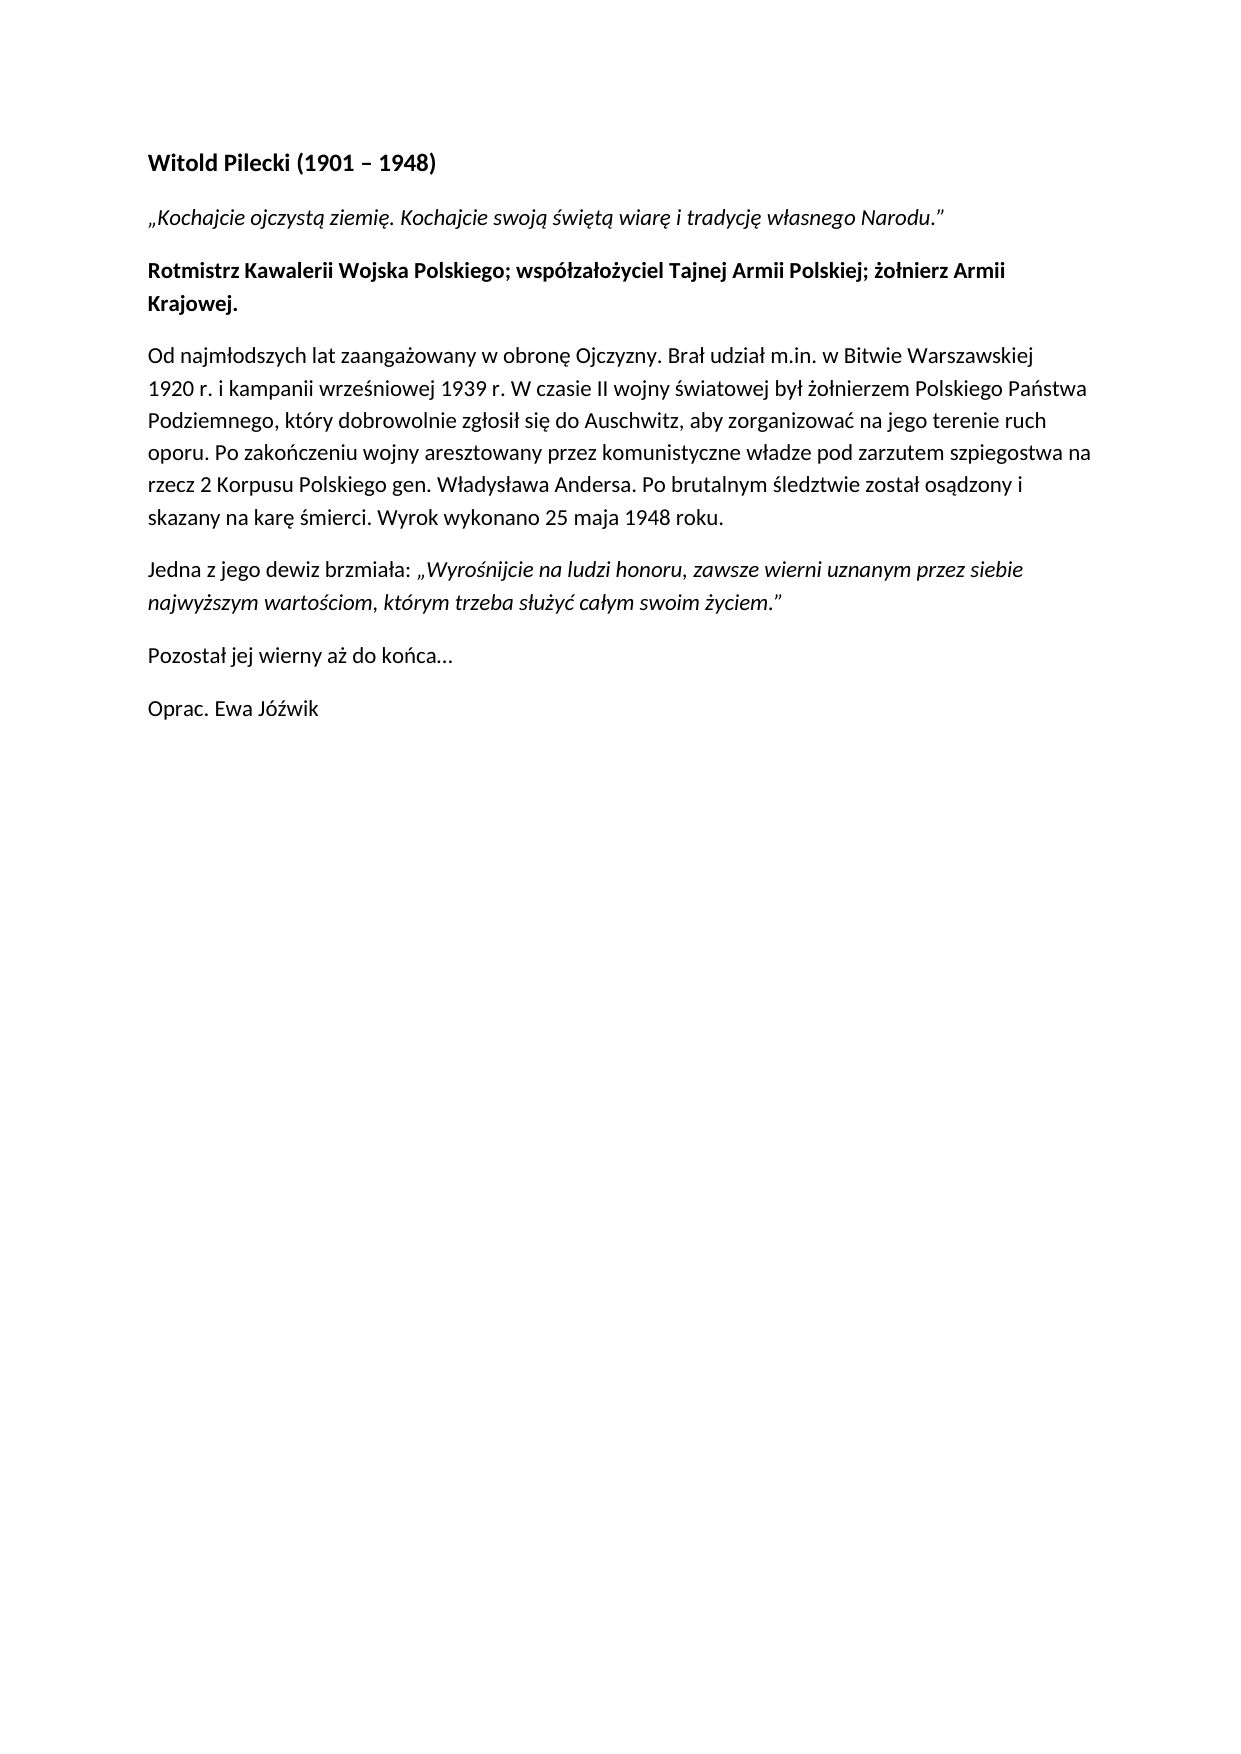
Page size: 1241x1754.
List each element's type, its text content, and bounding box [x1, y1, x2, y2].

text Pozostał jej wierny aż do końca… [148, 641, 1093, 669]
text Jedna z jego dewiz brzmiała: „Wyrośnijcie na ludzi honoru, zawsze wierni uznanym przez siebie najwyższym wartościom, którym trzeba służyć całym swoim życiem.” [148, 556, 1093, 616]
text „Kochajcie ojczystą ziemię. Kochajcie swoją świętą wiarę i tradycję własnego Narodu.” [148, 203, 1093, 231]
text Rotmistrz Kawalerii Wojska Polskiego; współzałożyciel Tajnej Armii Polskiej; żołnierz Armii Krajowej. [148, 256, 1093, 317]
text Witold Pilecki (1901 – 1948) [148, 148, 1093, 178]
text Od najmłodszych lat zaangażowany w obronę Ojczyzny. Brał udział m.in. w Bitwie Warszawskiej 1920 r. i kampanii wrześniowej 1939 r. W czasie II wojny światowej był żołnierzem Polskiego Państwa Podziemnego, który dobrowolnie zgłosił się do Auschwitz, aby zorganizować na jego terenie ruch oporu. Po zakończeniu wojny aresztowany przez komunistyczne władze pod zarzutem szpiegostwa na rzecz 2 Korpusu Polskiego gen. Władysława Andersa. Po brutalnym śledztwie został osądzony i skazany na karę śmierci. Wyrok wykonano 25 maja 1948 roku. [148, 342, 1093, 531]
text Oprac. Ewa Jóźwik [148, 694, 1093, 722]
